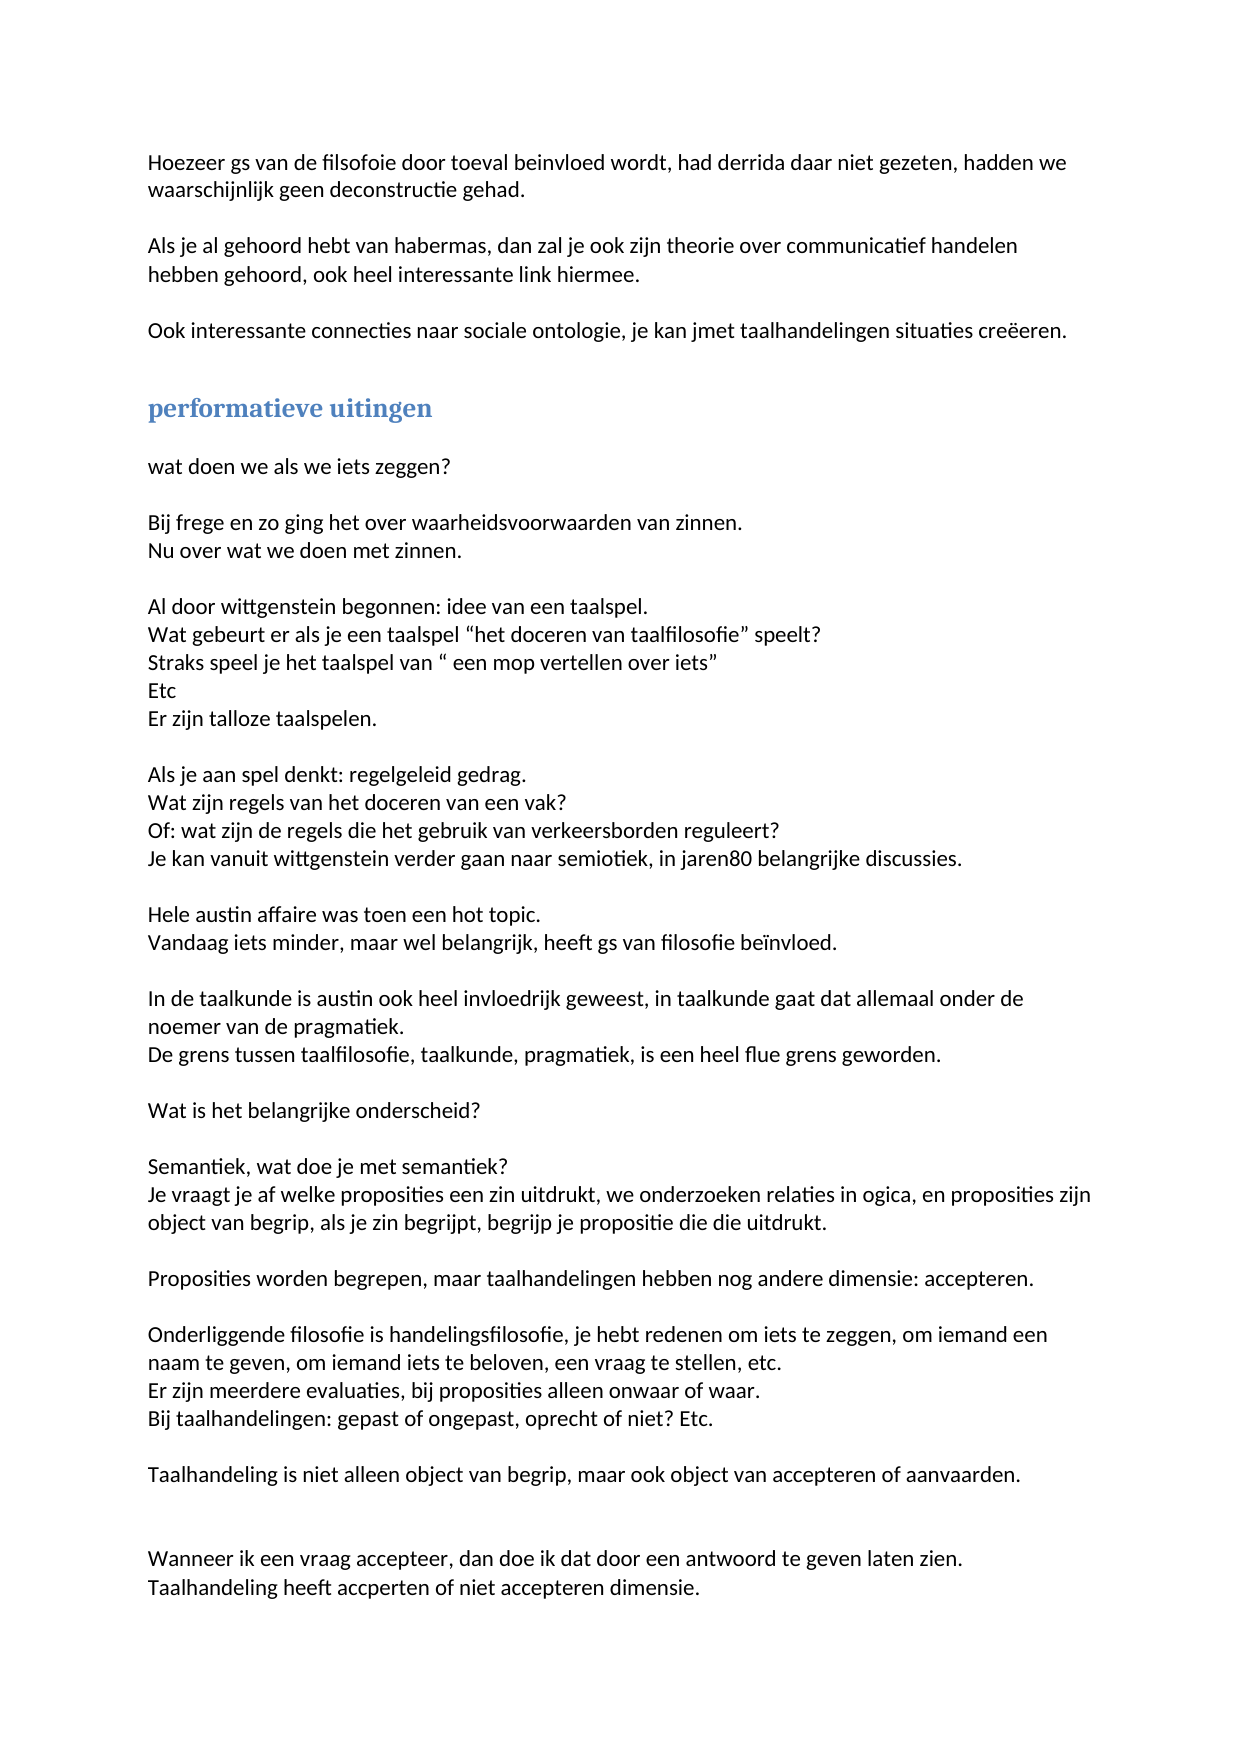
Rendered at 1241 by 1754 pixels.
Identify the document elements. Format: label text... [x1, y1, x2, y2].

text Wat is het belangrijke onderscheid? [148, 1096, 1093, 1124]
subtitle performatieve uitingen [148, 393, 1093, 424]
text Nu over wat we doen met zinnen. [148, 536, 1093, 564]
text Je vraagt je af welke proposities een zin uitdrukt, we onderzoeken relaties in ogica, en proposities zijn object van begrip, als je zin begrijpt, begrijp je propositie die die uitdrukt. [148, 1180, 1093, 1236]
text Al door wittgenstein begonnen: idee van een taalspel. [148, 592, 1093, 620]
text Taalhandeling heeft accperten of niet accepteren dimensie. [148, 1573, 1093, 1601]
text Als je aan spel denkt: regelgeleid gedrag. [148, 760, 1093, 788]
text Er zijn meerdere evaluaties, bij proposities alleen onwaar of waar. [148, 1376, 1093, 1404]
text Je kan vanuit wittgenstein verder gaan naar semiotiek, in jaren80 belangrijke discussies. [148, 844, 1093, 872]
text Er zijn talloze taalspelen. [148, 704, 1093, 732]
text Hoezeer gs van de filsofoie door toeval beinvloed wordt, had derrida daar niet gezeten, hadden we waarschijnlijk geen deconstructie gehad. [148, 148, 1093, 204]
text De grens tussen taalfilosofie, taalkunde, pragmatiek, is een heel flue grens geworden. [148, 1040, 1093, 1068]
text Wanneer ik een vraag accepteer, dan doe ik dat door een antwoord te geven laten zien. [148, 1544, 1093, 1573]
text Ook interessante connecties naar sociale ontologie, je kan jmet taalhandelingen situaties creëeren. [148, 316, 1093, 344]
text Proposities worden begrepen, maar taalhandelingen hebben nog andere dimensie: accepteren. [148, 1264, 1093, 1292]
text Of: wat zijn de regels die het gebruik van verkeersborden reguleert? [148, 816, 1093, 844]
text Wat zijn regels van het doceren van een vak? [148, 788, 1093, 816]
text Etc [148, 676, 1093, 704]
text Bij frege en zo ging het over waarheidsvoorwaarden van zinnen. [148, 508, 1093, 536]
text Semantiek, wat doe je met semantiek? [148, 1152, 1093, 1180]
text In de taalkunde is austin ook heel invloedrijk geweest, in taalkunde gaat dat allemaal onder de noemer van de pragmatiek. [148, 984, 1093, 1040]
text Wat gebeurt er als je een taalspel “het doceren van taalfilosofie” speelt? [148, 620, 1093, 648]
text Onderliggende filosofie is handelingsfilosofie, je hebt redenen om iets te zeggen, om iemand een naam te geven, om iemand iets te beloven, een vraag te stellen, etc. [148, 1320, 1093, 1376]
text Bij taalhandelingen: gepast of ongepast, oprecht of niet? Etc. [148, 1404, 1093, 1432]
text wat doen we als we iets zeggen? [148, 452, 1093, 480]
text Straks speel je het taalspel van “ een mop vertellen over iets” [148, 648, 1093, 676]
text Vandaag iets minder, maar wel belangrijk, heeft gs van filosofie beïnvloed. [148, 928, 1093, 956]
text Hele austin affaire was toen een hot topic. [148, 900, 1093, 928]
text Taalhandeling is niet alleen object van begrip, maar ook object van accepteren of aanvaarden. [148, 1461, 1093, 1488]
text Als je al gehoord hebt van habermas, dan zal je ook zijn theorie over communicatief handelen hebben gehoord, ook heel interessante link hiermee. [148, 232, 1093, 288]
